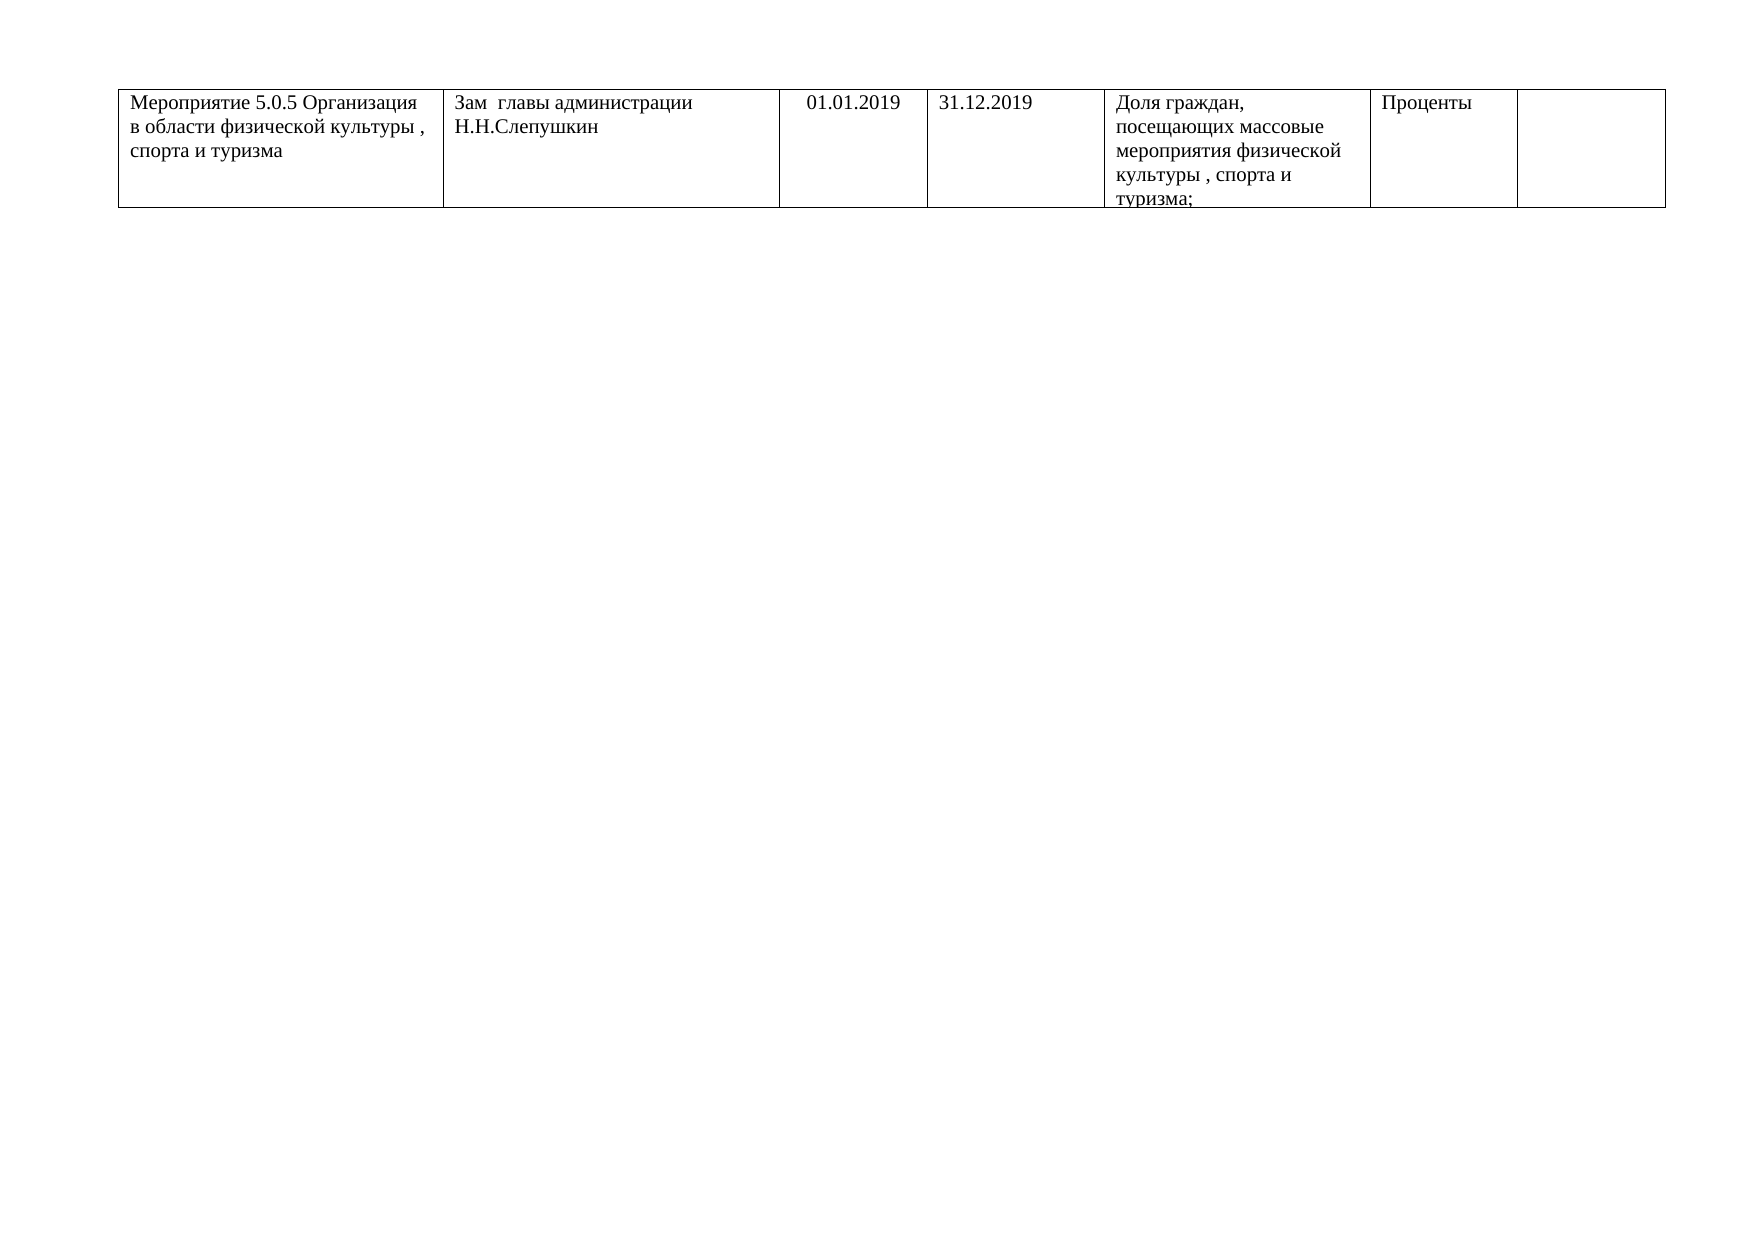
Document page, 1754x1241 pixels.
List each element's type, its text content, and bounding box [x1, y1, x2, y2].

table_cell 31.12.2019 [928, 90, 1104, 207]
table_cell Доля граждан, посещающих массовые мероприятия физической культуры , спорта и туризма; [1105, 90, 1370, 207]
table_cell 01.01.2019 [780, 90, 927, 207]
table_cell Мероприятие 5.0.5 Организация в области физической культуры , спорта и туризма [119, 90, 443, 207]
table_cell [444, 90, 779, 207]
table_cell Проценты [1371, 90, 1517, 207]
table_cell [1518, 90, 1665, 207]
